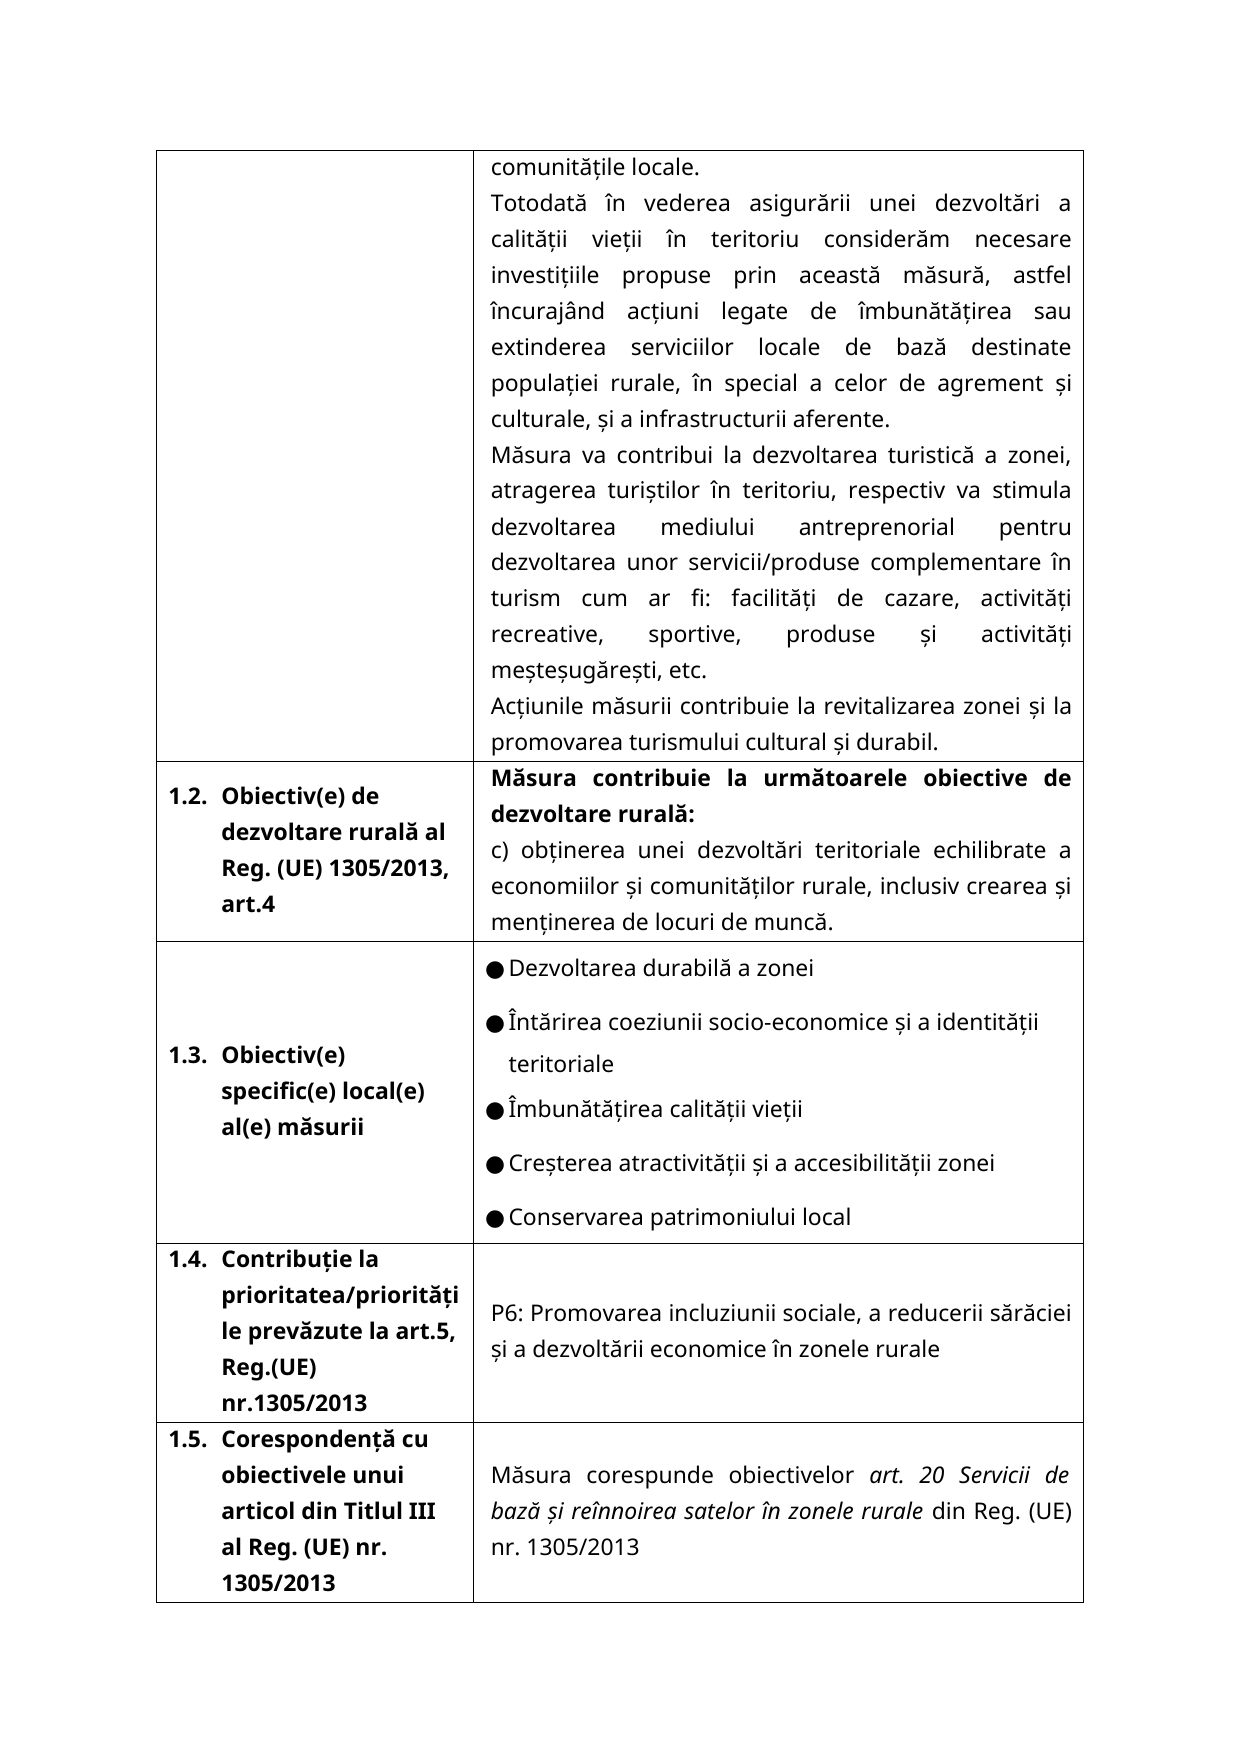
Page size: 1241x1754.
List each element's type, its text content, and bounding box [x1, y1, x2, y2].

table_cell Dezvoltarea durabilă a zonei Întărirea coeziunii socio-economice și a identității teritoriale Îmbunătățirea calității vieții Creșterea atractivității și a accesibilității zonei Conservarea patrimoniului local [474, 942, 1083, 1242]
table_cell Obiectiv(e) specific(e) local(e) al(e) măsurii [157, 942, 473, 1242]
table_cell Măsura corespunde obiectivelor art. 20 Servicii de bază și reînnoirea satelor în zonele rurale din Reg. (UE) nr. 1305/2013 [474, 1423, 1083, 1602]
table_cell Obiectiv(e) de dezvoltare rurală al Reg. (UE) 1305/2013, art.4 [157, 762, 473, 941]
table_cell Corespondență cu obiectivele unui articol din Titlul III al Reg. (UE) nr. 1305/2013 [157, 1423, 473, 1602]
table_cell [474, 151, 1083, 761]
table_cell Măsura contribuie la următoarele obiective de dezvoltare rurală: c) obținerea unei dezvoltări teritoriale echilibrate a economiilor şi comunităţilor rurale, inclusiv crearea şi menținerea de locuri de muncă. [474, 762, 1083, 941]
table_cell P6: Promovarea incluziunii sociale, a reducerii sărăciei şi a dezvoltării economice în zonele rurale [474, 1244, 1083, 1422]
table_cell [157, 151, 473, 761]
table_cell Contribuție la prioritatea/prioritățile prevăzute la art.5, Reg.(UE) nr.1305/2013 [157, 1244, 473, 1422]
